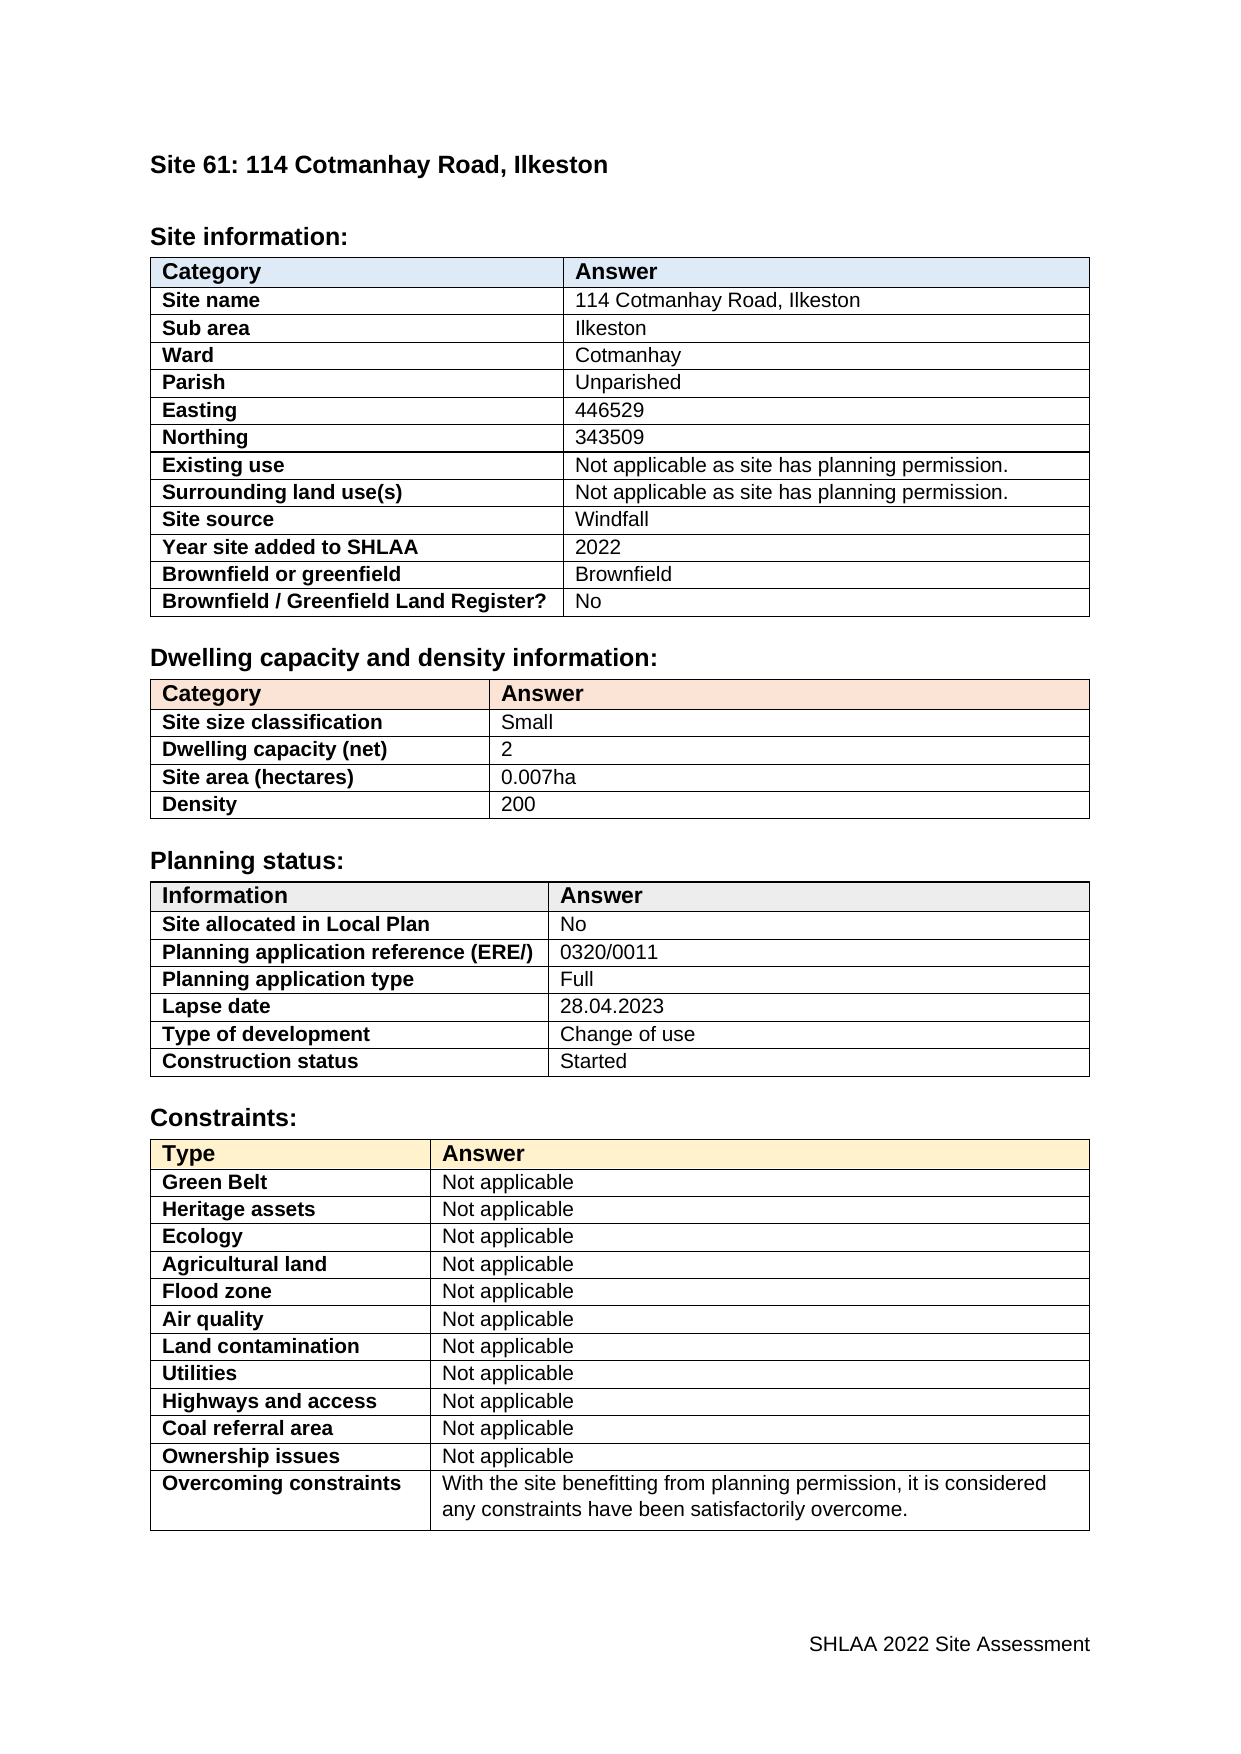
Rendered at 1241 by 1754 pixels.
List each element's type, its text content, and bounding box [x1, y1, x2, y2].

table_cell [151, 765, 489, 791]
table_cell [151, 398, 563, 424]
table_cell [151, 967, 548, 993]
subtitle Site information: [150, 221, 1090, 250]
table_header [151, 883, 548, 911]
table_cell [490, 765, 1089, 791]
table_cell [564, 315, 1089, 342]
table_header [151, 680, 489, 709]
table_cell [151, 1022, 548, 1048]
subtitle Dwelling capacity and density information: [150, 643, 1090, 672]
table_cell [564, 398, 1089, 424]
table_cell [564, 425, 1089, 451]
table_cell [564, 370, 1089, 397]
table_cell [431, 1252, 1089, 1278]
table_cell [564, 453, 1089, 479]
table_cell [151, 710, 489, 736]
subtitle Constraints: [150, 1103, 1090, 1132]
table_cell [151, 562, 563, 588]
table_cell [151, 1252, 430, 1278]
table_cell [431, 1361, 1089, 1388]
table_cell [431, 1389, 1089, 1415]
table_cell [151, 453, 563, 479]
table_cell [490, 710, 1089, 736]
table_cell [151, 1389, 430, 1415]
subtitle Site 61: 114 Cotmanhay Road, Ilkeston [150, 150, 1090, 179]
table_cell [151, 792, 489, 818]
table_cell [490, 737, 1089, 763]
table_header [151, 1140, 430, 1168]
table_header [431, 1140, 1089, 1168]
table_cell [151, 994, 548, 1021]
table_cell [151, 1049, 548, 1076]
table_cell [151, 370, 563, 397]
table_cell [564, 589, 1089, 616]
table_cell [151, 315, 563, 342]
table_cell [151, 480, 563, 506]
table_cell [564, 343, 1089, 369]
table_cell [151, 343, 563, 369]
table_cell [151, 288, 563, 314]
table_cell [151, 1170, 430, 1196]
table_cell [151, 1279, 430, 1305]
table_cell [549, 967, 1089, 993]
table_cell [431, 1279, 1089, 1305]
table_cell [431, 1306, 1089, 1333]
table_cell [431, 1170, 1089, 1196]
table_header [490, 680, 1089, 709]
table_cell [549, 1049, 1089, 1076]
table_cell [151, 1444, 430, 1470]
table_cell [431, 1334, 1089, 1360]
subtitle Planning status: [150, 846, 1090, 874]
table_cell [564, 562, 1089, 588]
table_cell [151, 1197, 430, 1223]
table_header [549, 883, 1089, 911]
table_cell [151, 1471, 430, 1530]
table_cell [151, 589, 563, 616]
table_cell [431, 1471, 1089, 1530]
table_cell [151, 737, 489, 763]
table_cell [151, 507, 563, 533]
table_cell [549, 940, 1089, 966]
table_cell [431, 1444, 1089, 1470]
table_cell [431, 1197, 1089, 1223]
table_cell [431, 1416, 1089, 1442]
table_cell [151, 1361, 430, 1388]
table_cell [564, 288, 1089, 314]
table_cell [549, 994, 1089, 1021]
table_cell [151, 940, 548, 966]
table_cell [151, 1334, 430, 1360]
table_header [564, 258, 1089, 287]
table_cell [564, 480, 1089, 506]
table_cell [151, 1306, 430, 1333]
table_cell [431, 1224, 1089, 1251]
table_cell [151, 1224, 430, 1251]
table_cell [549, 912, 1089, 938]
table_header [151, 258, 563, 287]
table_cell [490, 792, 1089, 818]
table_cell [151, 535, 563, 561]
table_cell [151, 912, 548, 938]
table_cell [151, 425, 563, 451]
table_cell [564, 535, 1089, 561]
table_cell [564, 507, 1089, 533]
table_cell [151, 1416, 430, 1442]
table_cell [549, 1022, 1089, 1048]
